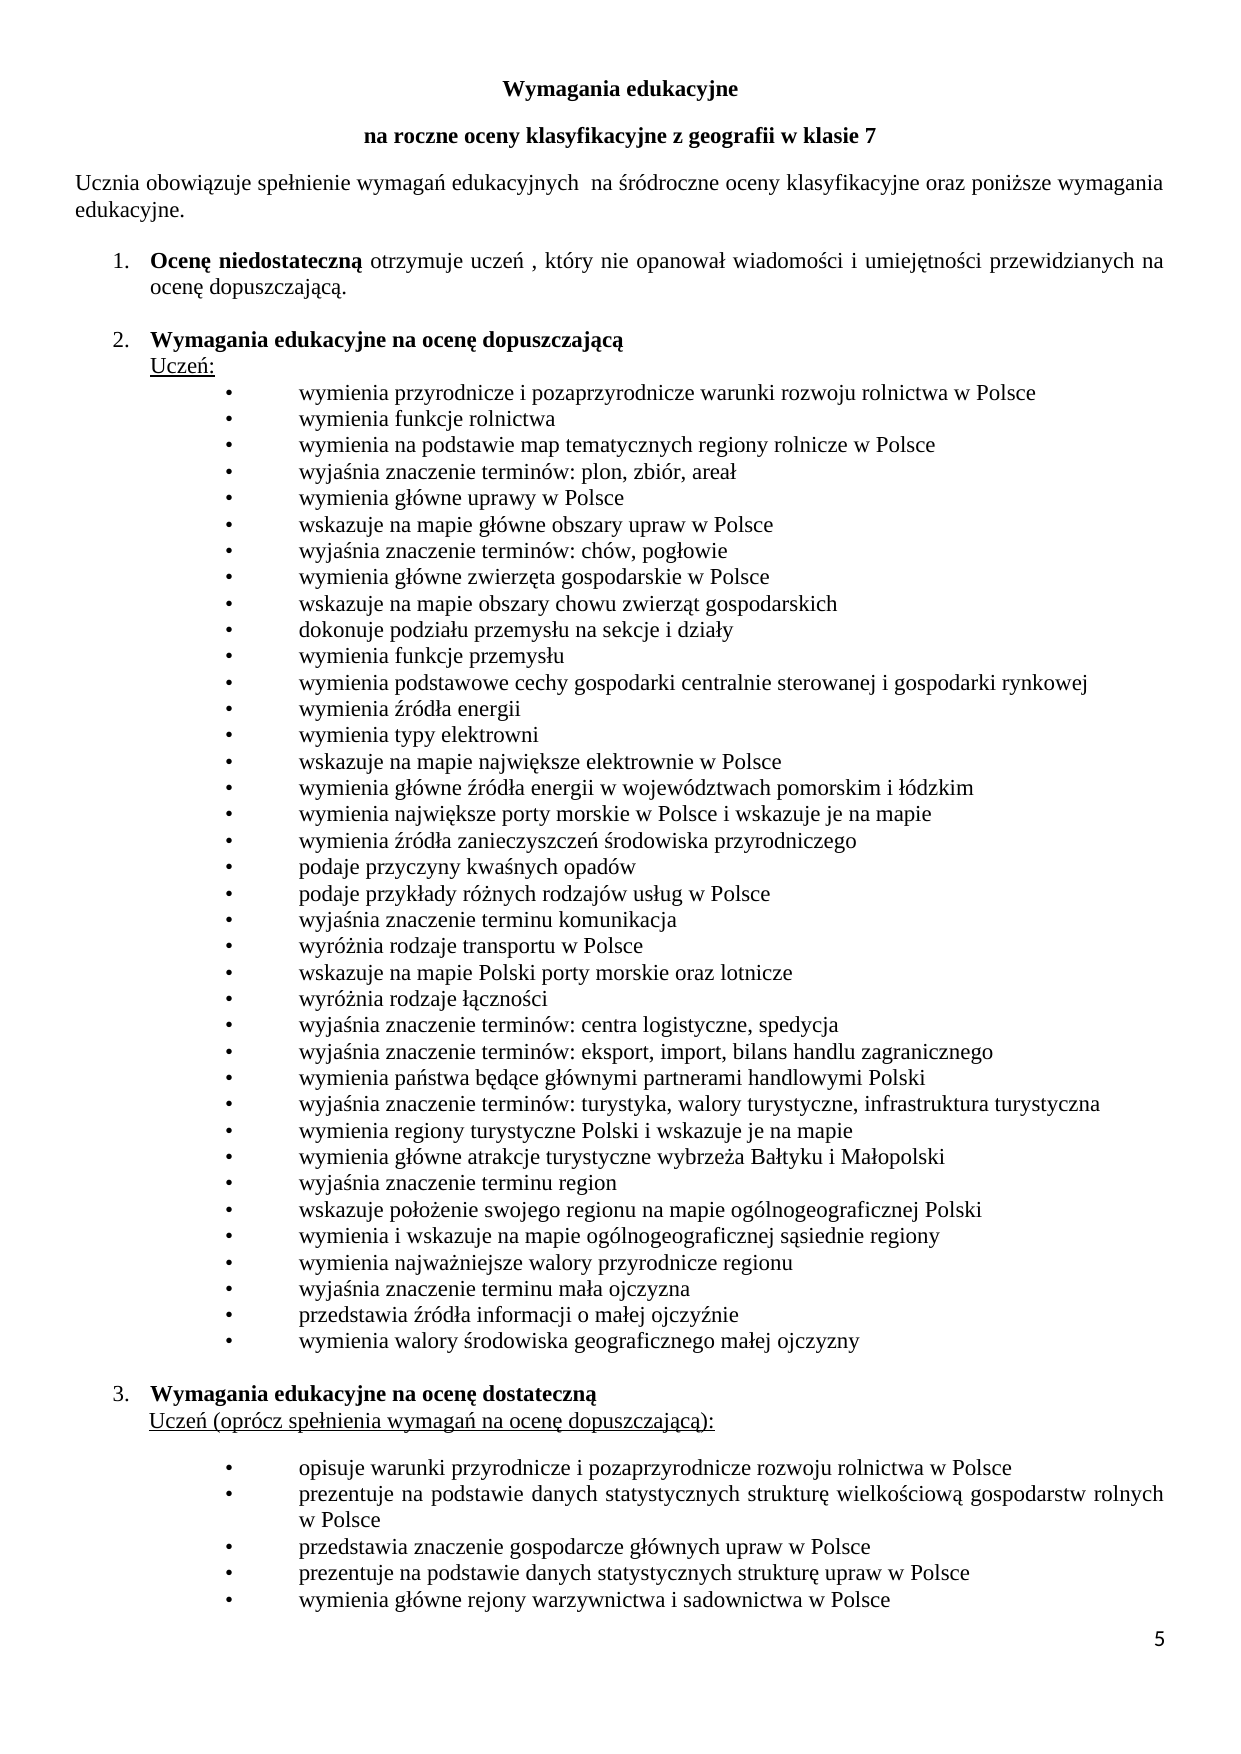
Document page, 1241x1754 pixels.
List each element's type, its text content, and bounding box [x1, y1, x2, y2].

list przedstawia znaczenie gospodarcze głównych upraw w Polsce [225, 1533, 1165, 1559]
list wskazuje na mapie obszary chowu zwierząt gospodarskich [225, 590, 1165, 616]
list opisuje warunki przyrodnicze i pozaprzyrodnicze rozwoju rolnictwa w Polsce [225, 1454, 1165, 1480]
list wskazuje położenie swojego regionu na mapie ogólnogeograficznej Polski [225, 1196, 1165, 1222]
list wymienia główne źródła energii w województwach pomorskim i łódzkim [225, 774, 1165, 801]
list wyjaśnia znaczenie terminu mała ojczyzna [225, 1275, 1165, 1301]
list wymienia podstawowe cechy gospodarki centralnie sterowanej i gospodarki rynkowej [225, 669, 1165, 695]
list wymienia regiony turystyczne Polski i wskazuje je na mapie [225, 1117, 1165, 1143]
list wymienia główne atrakcje turystyczne wybrzeża Bałtyku i Małopolski [225, 1143, 1165, 1169]
list wymienia największe porty morskie w Polsce i wskazuje je na mapie [225, 801, 1165, 827]
list wskazuje na mapie Polski porty morskie oraz lotnicze [225, 959, 1165, 985]
list wskazuje na mapie największe elektrownie w Polsce [225, 748, 1165, 774]
list Wymagania edukacyjne na ocenę dostateczną [112, 1380, 1165, 1407]
list wymienia na podstawie map tematycznych regiony rolnicze w Polsce [225, 432, 1165, 458]
list wyjaśnia znaczenie terminów: centra logistyczne, spedycja [225, 1011, 1165, 1038]
text Uczeń (oprócz spełnienia wymagań na ocenę dopuszczającą): [112, 1407, 1165, 1433]
list Uczeń: [150, 352, 1165, 379]
list wskazuje na mapie główne obszary upraw w Polsce [225, 511, 1165, 537]
list dokonuje podziału przemysłu na sekcje i działy [225, 616, 1165, 642]
list wymienia źródła energii [225, 695, 1165, 721]
list przedstawia źródła informacji o małej ojczyźnie [225, 1301, 1165, 1328]
list wyjaśnia znaczenie terminów: plon, zbiór, areał [225, 458, 1165, 484]
list wymienia główne rejony warzywnictwa i sadownictwa w Polsce [225, 1586, 1165, 1612]
list wyróżnia rodzaje łączności [225, 985, 1165, 1011]
list wymienia przyrodnicze i pozaprzyrodnicze warunki rozwoju rolnictwa w Polsce [225, 379, 1165, 405]
text Wymagania edukacyjne [75, 75, 1165, 101]
list podaje przykłady różnych rodzajów usług w Polsce [225, 879, 1165, 906]
list wymienia państwa będące głównymi partnerami handlowymi Polski [225, 1064, 1165, 1090]
list wymienia walory środowiska geograficznego małej ojczyzny [225, 1328, 1165, 1354]
list wymienia główne uprawy w Polsce [225, 484, 1165, 511]
list wymienia najważniejsze walory przyrodnicze regionu [225, 1248, 1165, 1275]
list wymienia źródła zanieczyszczeń środowiska przyrodniczego [225, 827, 1165, 853]
list wymienia funkcje przemysłu [225, 642, 1165, 669]
text na roczne oceny klasyfikacyjne z geografii w klasie 7 [75, 122, 1165, 148]
list prezentuje na podstawie danych statystycznych strukturę upraw w Polsce [225, 1559, 1165, 1586]
list Ocenę niedostateczną otrzymuje uczeń , który nie opanował wiadomości i umiejętności przewidzianych na ocenę dopuszczającą. [112, 247, 1165, 300]
list podaje przyczyny kwaśnych opadów [225, 853, 1165, 879]
list wyjaśnia znaczenie terminów: chów, pogłowie [225, 537, 1165, 563]
list wyróżnia rodzaje transportu w Polsce [225, 932, 1165, 959]
list wyjaśnia znaczenie terminów: eksport, import, bilans handlu zagranicznego [225, 1038, 1165, 1064]
list wymienia i wskazuje na mapie ogólnogeograficznej sąsiednie regiony [225, 1222, 1165, 1248]
list wymienia typy elektrowni [225, 721, 1165, 748]
list prezentuje na podstawie danych statystycznych strukturę wielkościową gospodarstw rolnych w Polsce [225, 1480, 1165, 1533]
list wymienia główne zwierzęta gospodarskie w Polsce [225, 563, 1165, 590]
list wymienia funkcje rolnictwa [225, 405, 1165, 432]
text Ucznia obowiązuje spełnienie wymagań edukacyjnych na śródroczne oceny klasyfikacyjne oraz poniższe wymagania edukacyjne. [75, 169, 1165, 222]
list wyjaśnia znaczenie terminu komunikacja [225, 906, 1165, 932]
list wyjaśnia znaczenie terminu region [225, 1169, 1165, 1196]
list wyjaśnia znaczenie terminów: turystyka, walory turystyczne, infrastruktura turystyczna [225, 1090, 1165, 1117]
list Wymagania edukacyjne na ocenę dopuszczającą [112, 326, 1165, 352]
